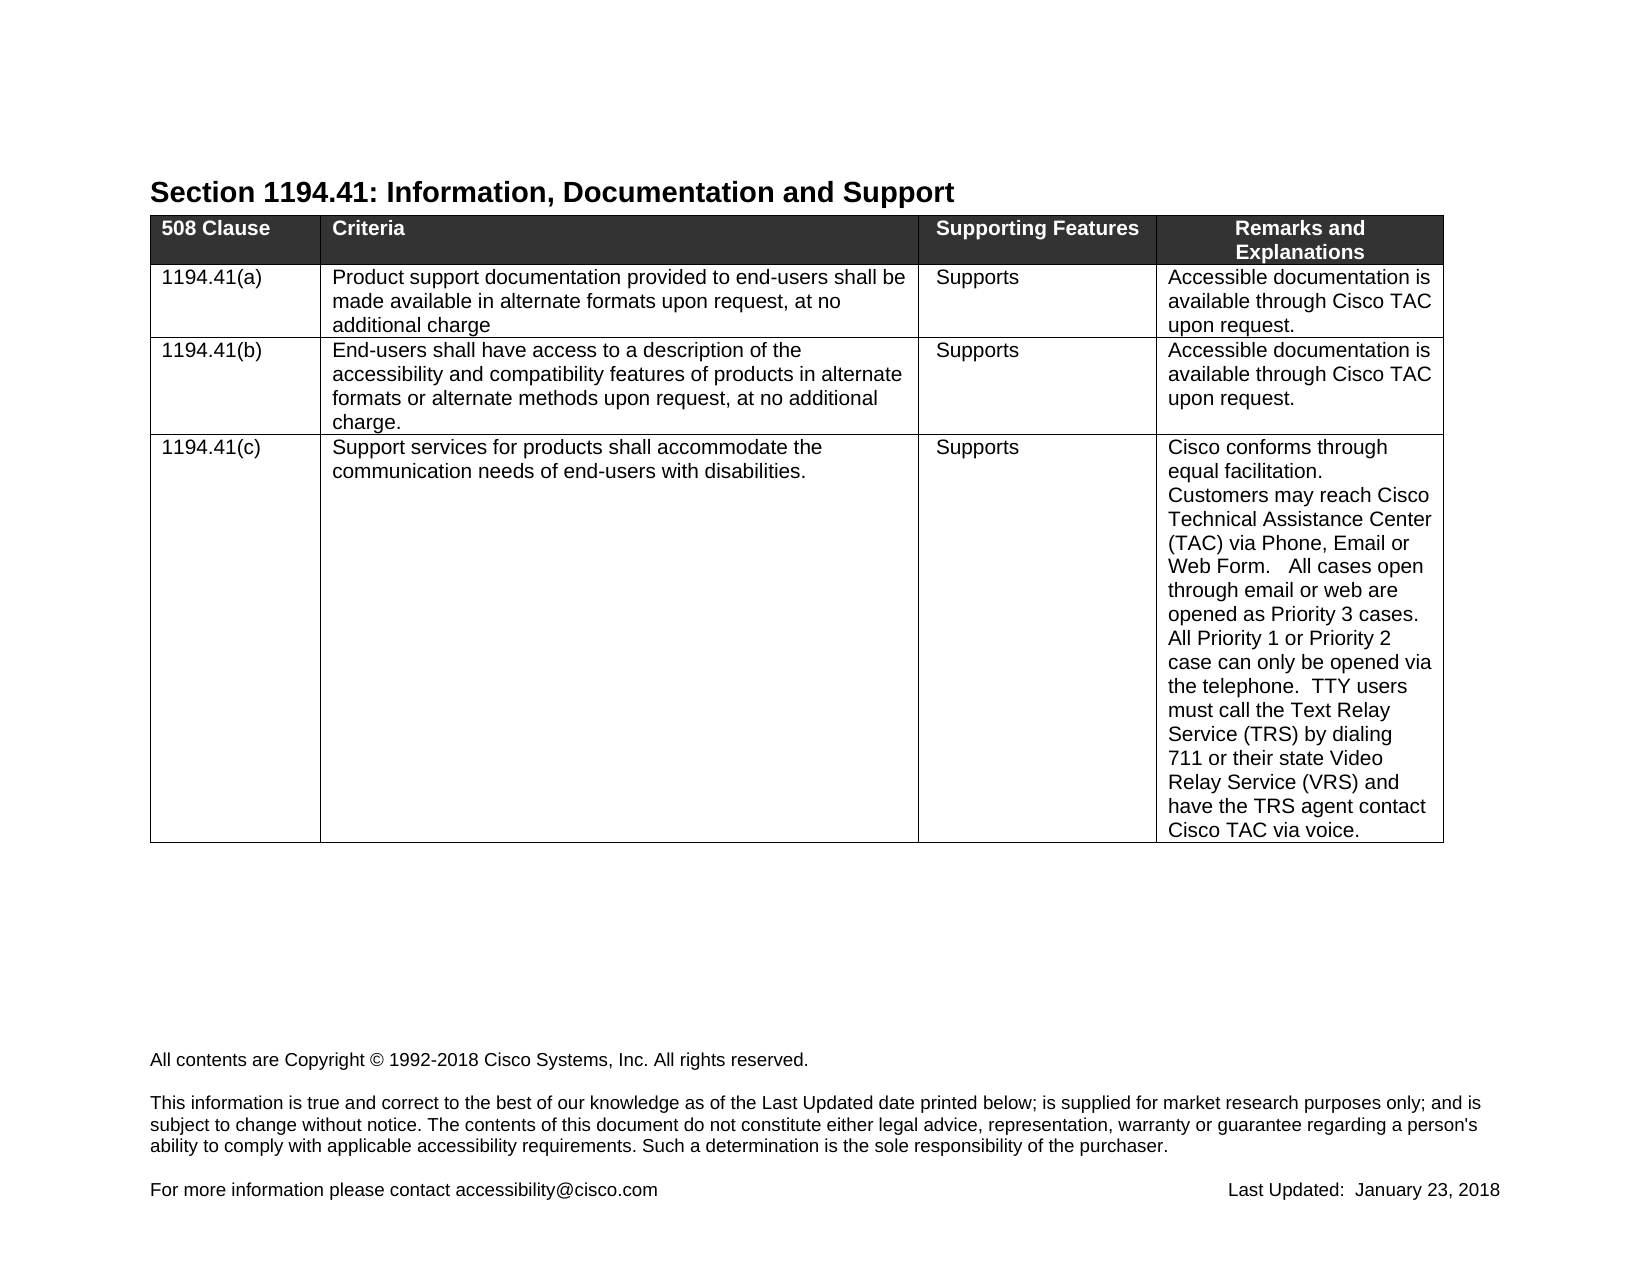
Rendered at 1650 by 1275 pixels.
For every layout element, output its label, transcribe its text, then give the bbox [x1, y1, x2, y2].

table_cell Supports [919, 338, 1156, 433]
table_cell 1194.41(c) [151, 435, 320, 842]
table_cell Supports [919, 265, 1156, 337]
table_header Criteria [321, 216, 918, 264]
table_header Remarks and Explanations [1157, 216, 1443, 264]
table_header Supporting Features [919, 216, 1156, 264]
table_cell Cisco conforms through equal facilitation. Customers may reach Cisco Technical Assistance Center (TAC) via Phone, Email or Web Form. All cases open through email or web are opened as Priority 3 cases. All Priority 1 or Priority 2 case can only be opened via the telephone. TTY users must call the Text Relay Service (TRS) by dialing 711 or their state Video Relay Service (VRS) and have the TRS agent contact Cisco TAC via voice. [1157, 435, 1443, 842]
subtitle Section 1194.41: Information, Documentation and Support [150, 175, 1500, 208]
table_cell 1194.41(b) [151, 338, 320, 433]
table_cell Supports [919, 435, 1156, 842]
table_header 508 Clause [151, 216, 320, 264]
table_cell Product support documentation provided to end-users shall be made available in alternate formats upon request, at no additional charge [321, 265, 918, 337]
table_cell Support services for products shall accommodate the communication needs of end-users with disabilities. [321, 435, 918, 842]
table_cell 1194.41(a) [151, 265, 320, 337]
table_cell Accessible documentation is available through Cisco TAC upon request. [1157, 265, 1443, 337]
table_cell End-users shall have access to a description of the accessibility and compatibility features of products in alternate formats or alternate methods upon request, at no additional charge. [321, 338, 918, 433]
table_cell Accessible documentation is available through Cisco TAC upon request. [1157, 338, 1443, 433]
